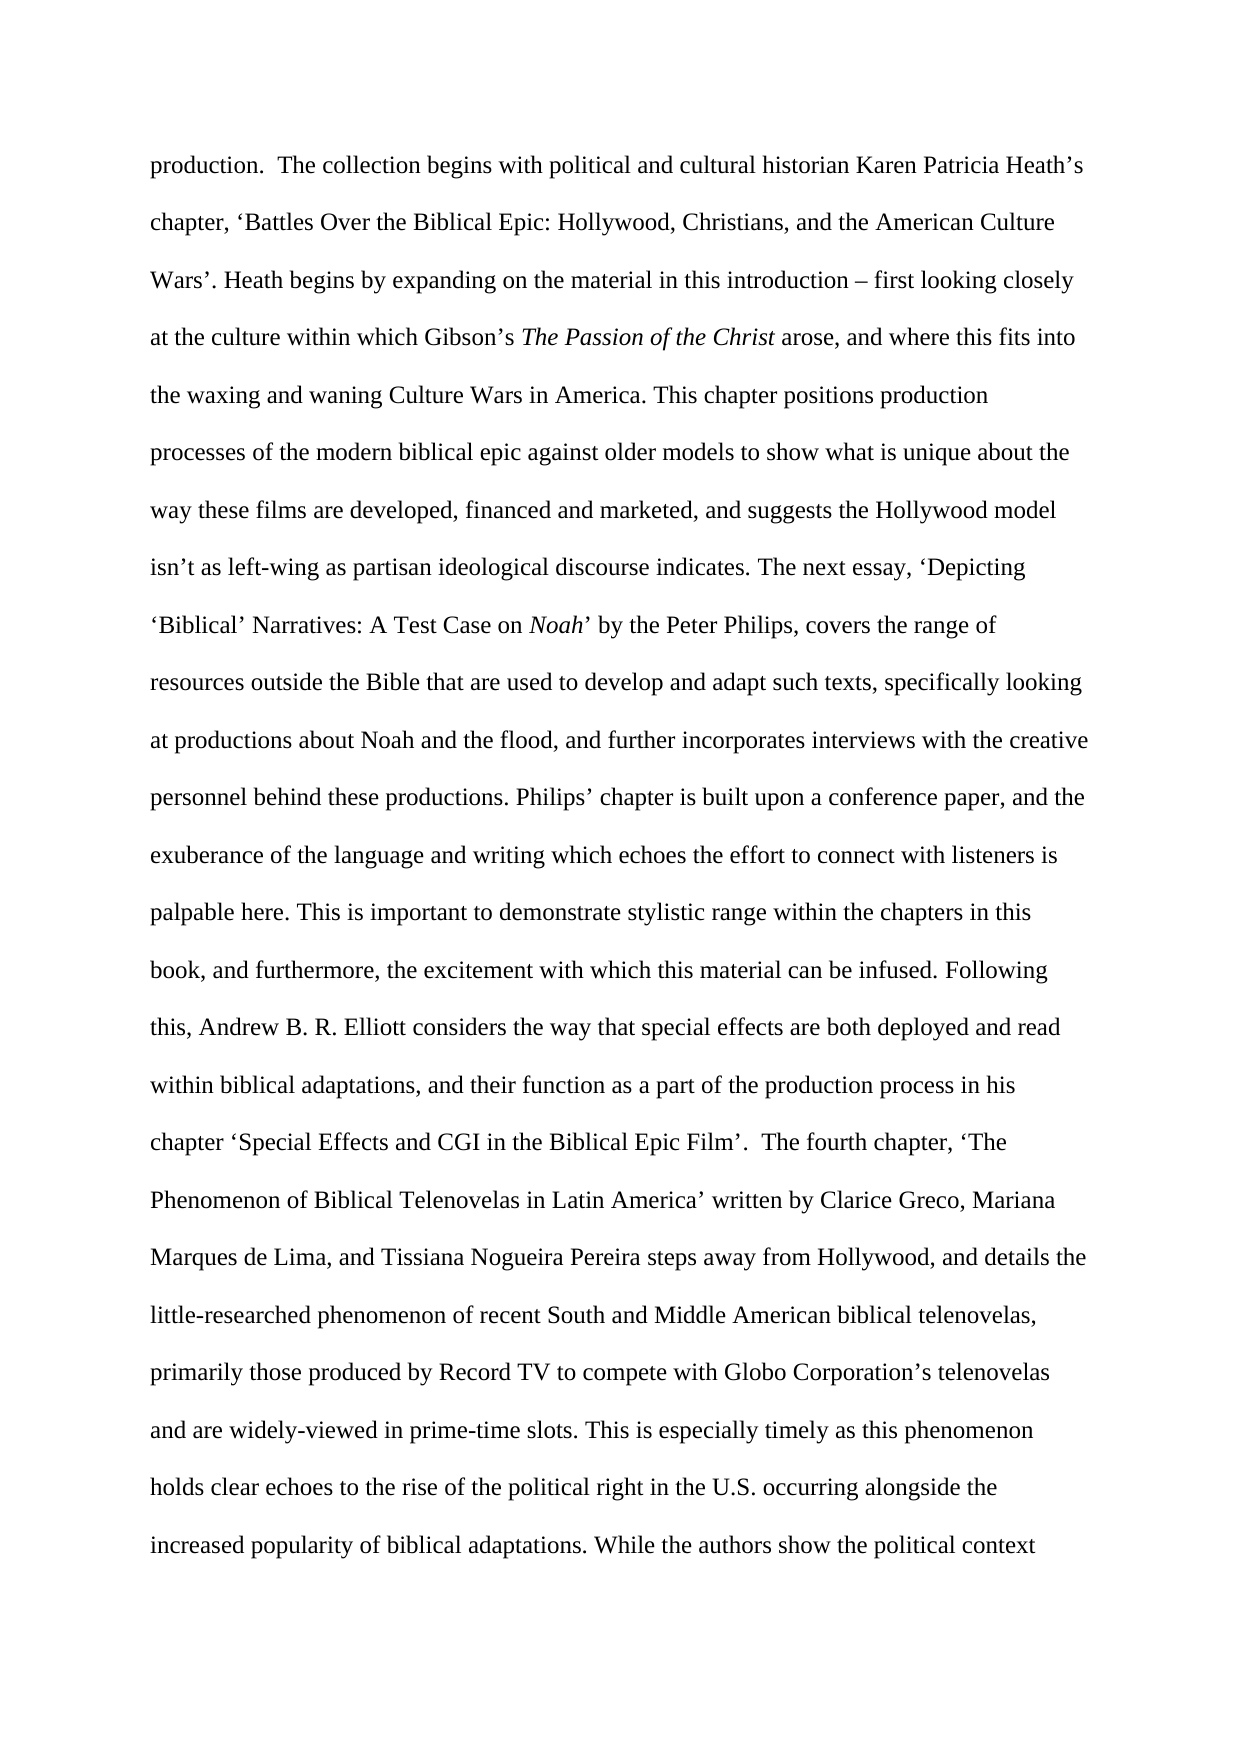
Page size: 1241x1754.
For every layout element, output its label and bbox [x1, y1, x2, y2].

text [150, 150, 1090, 1559]
